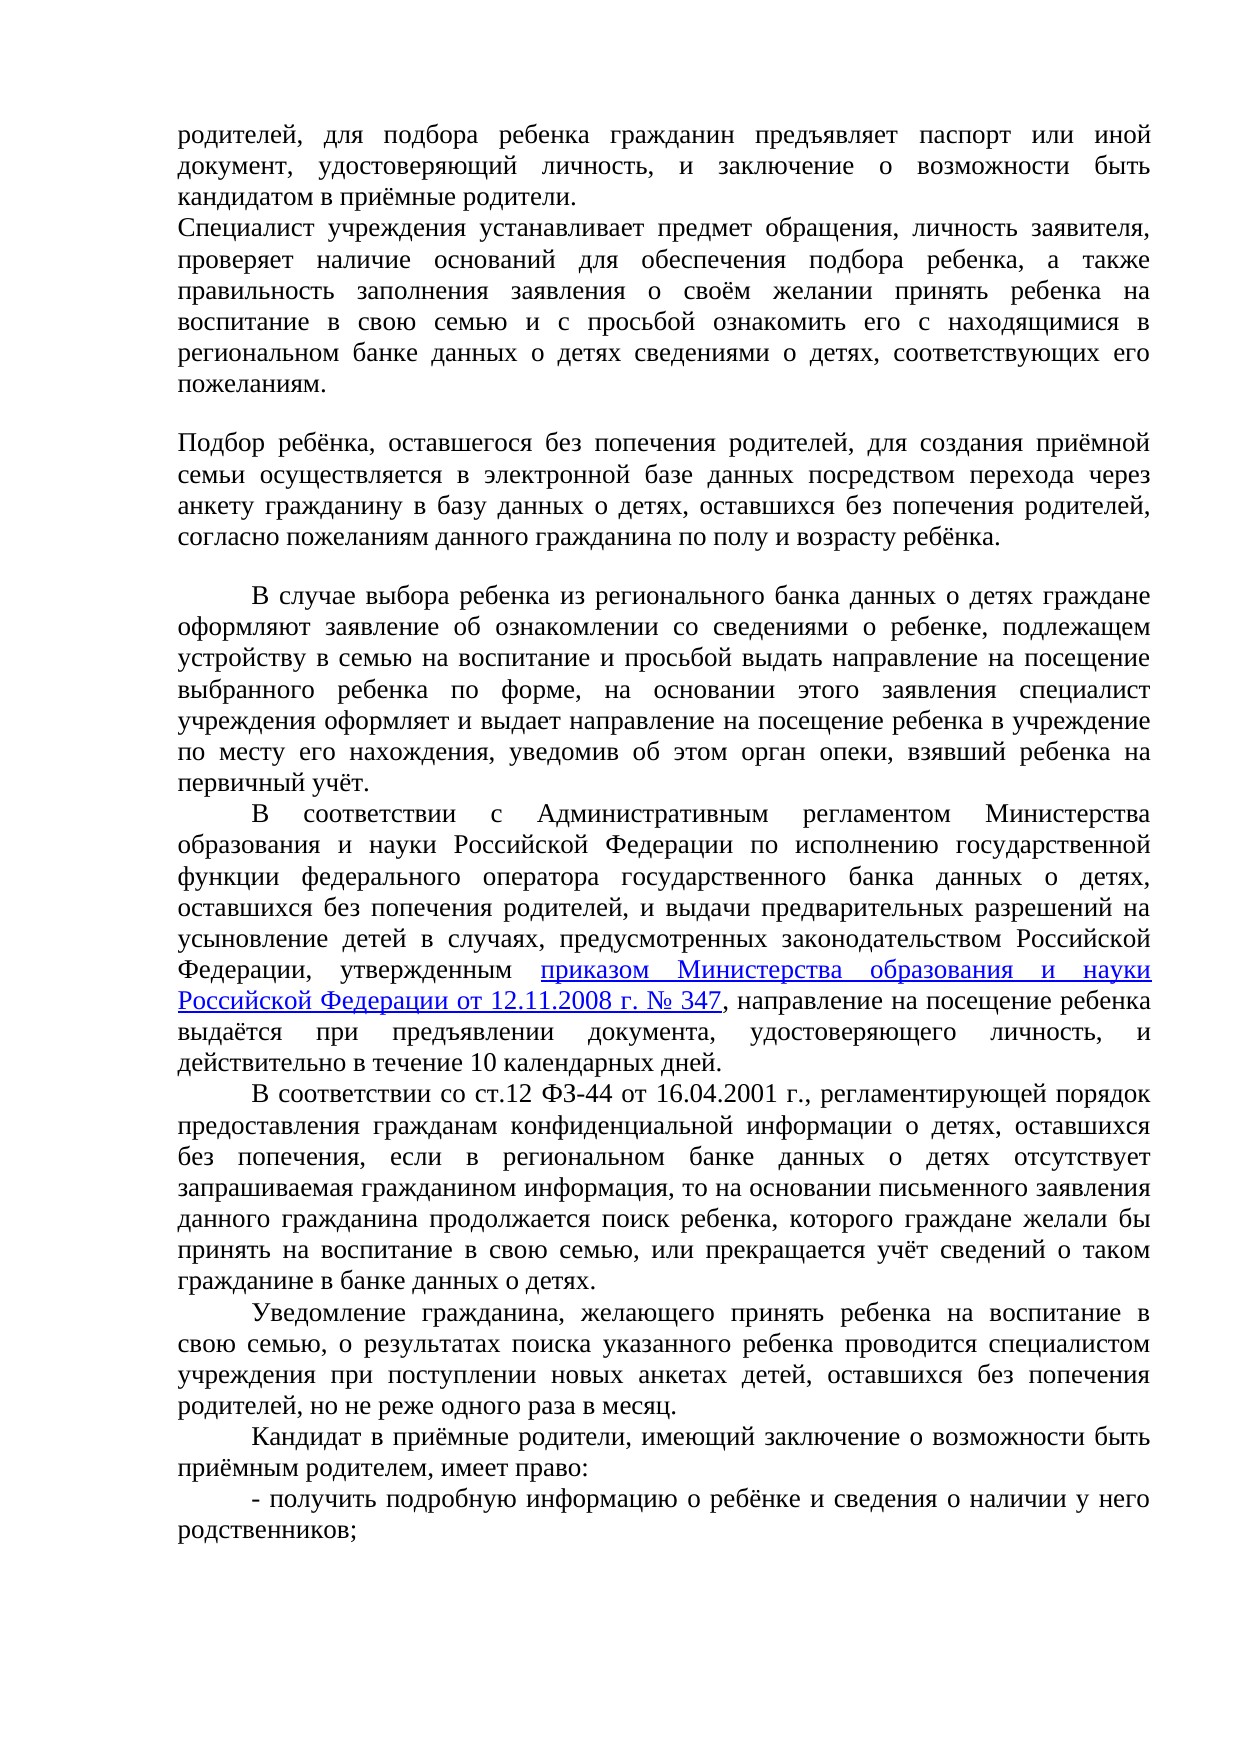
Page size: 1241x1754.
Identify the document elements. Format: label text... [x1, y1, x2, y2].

text Кандидат в приёмные родители, имеющий заключение о возможности быть приёмным родителем, имеет право: [177, 1420, 1152, 1482]
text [177, 118, 1152, 212]
text Подбор ребёнка, оставшегося без попечения родителей, для создания приёмной семьи осуществляется в электронной базе данных посредством перехода через анкету гражданину в базу данных о детях, оставшихся без попечения родителей, согласно пожеланиям данного гражданина по полу и возрасту ребёнка. [177, 427, 1152, 551]
text В соответствии со ст.12 ФЗ-44 от 16.04.2001 г., регламентирующей порядок предоставления гражданам конфиденциальной информации о детях, оставшихся без попечения, если в региональном банке данных о детях отсутствует запрашиваемая гражданином информация, то на основании письменного заявления данного гражданина продолжается поиск ребенка, которого граждане желали бы принять на воспитание в свою семью, или прекращается учёт сведений о таком гражданине в банке данных о детях. [177, 1078, 1152, 1296]
text - получить подробную информацию о ребёнке и сведения о наличии у него родственников; [177, 1482, 1152, 1545]
text Уведомление гражданина, желающего принять ребенка на воспитание в свою семью, о результатах поиска указанного ребенка проводится специалистом учреждения при поступлении новых анкетах детей, оставшихся без попечения родителей, но не реже одного раза в месяц. [177, 1296, 1152, 1420]
text В случае выбора ребенка из регионального банка данных о детях граждане оформляют заявление об ознакомлении со сведениями о ребенке, подлежащем устройству в семью на воспитание и просьбой выдать направление на посещение выбранного ребенка по форме, на основании этого заявления специалист учреждения оформляет и выдает направление на посещение ребенка в учреждение по месту его нахождения, уведомив об этом орган опеки, взявший ребенка на первичный учёт. [177, 579, 1152, 797]
text В соответствии с Административным регламентом Министерства образования и науки Российской Федерации по исполнению государственной функции федерального оператора государственного банка данных о детях, оставшихся без попечения родителей, и выдачи предварительных разрешений на усыновление детей в случаях, предусмотренных законодательством Российской Федерации, утвержденным приказом Министерства образования и науки Российской Федерации от 12.11.2008 г. № 347, направление на посещение ребенка выдаётся при предъявлении документа, удостоверяющего личность, и действительно в течение 10 календарных дней. [177, 797, 1152, 1078]
text Специалист учреждения устанавливает предмет обращения, личность заявителя, проверяет наличие оснований для обеспечения подбора ребенка, а также правильность заполнения заявления о своём желании принять ребенка на воспитание в свою семью и с просьбой ознакомить его с находящимися в региональном банке данных о детях сведениями о детях, соответствующих его пожеланиям. [177, 212, 1152, 398]
